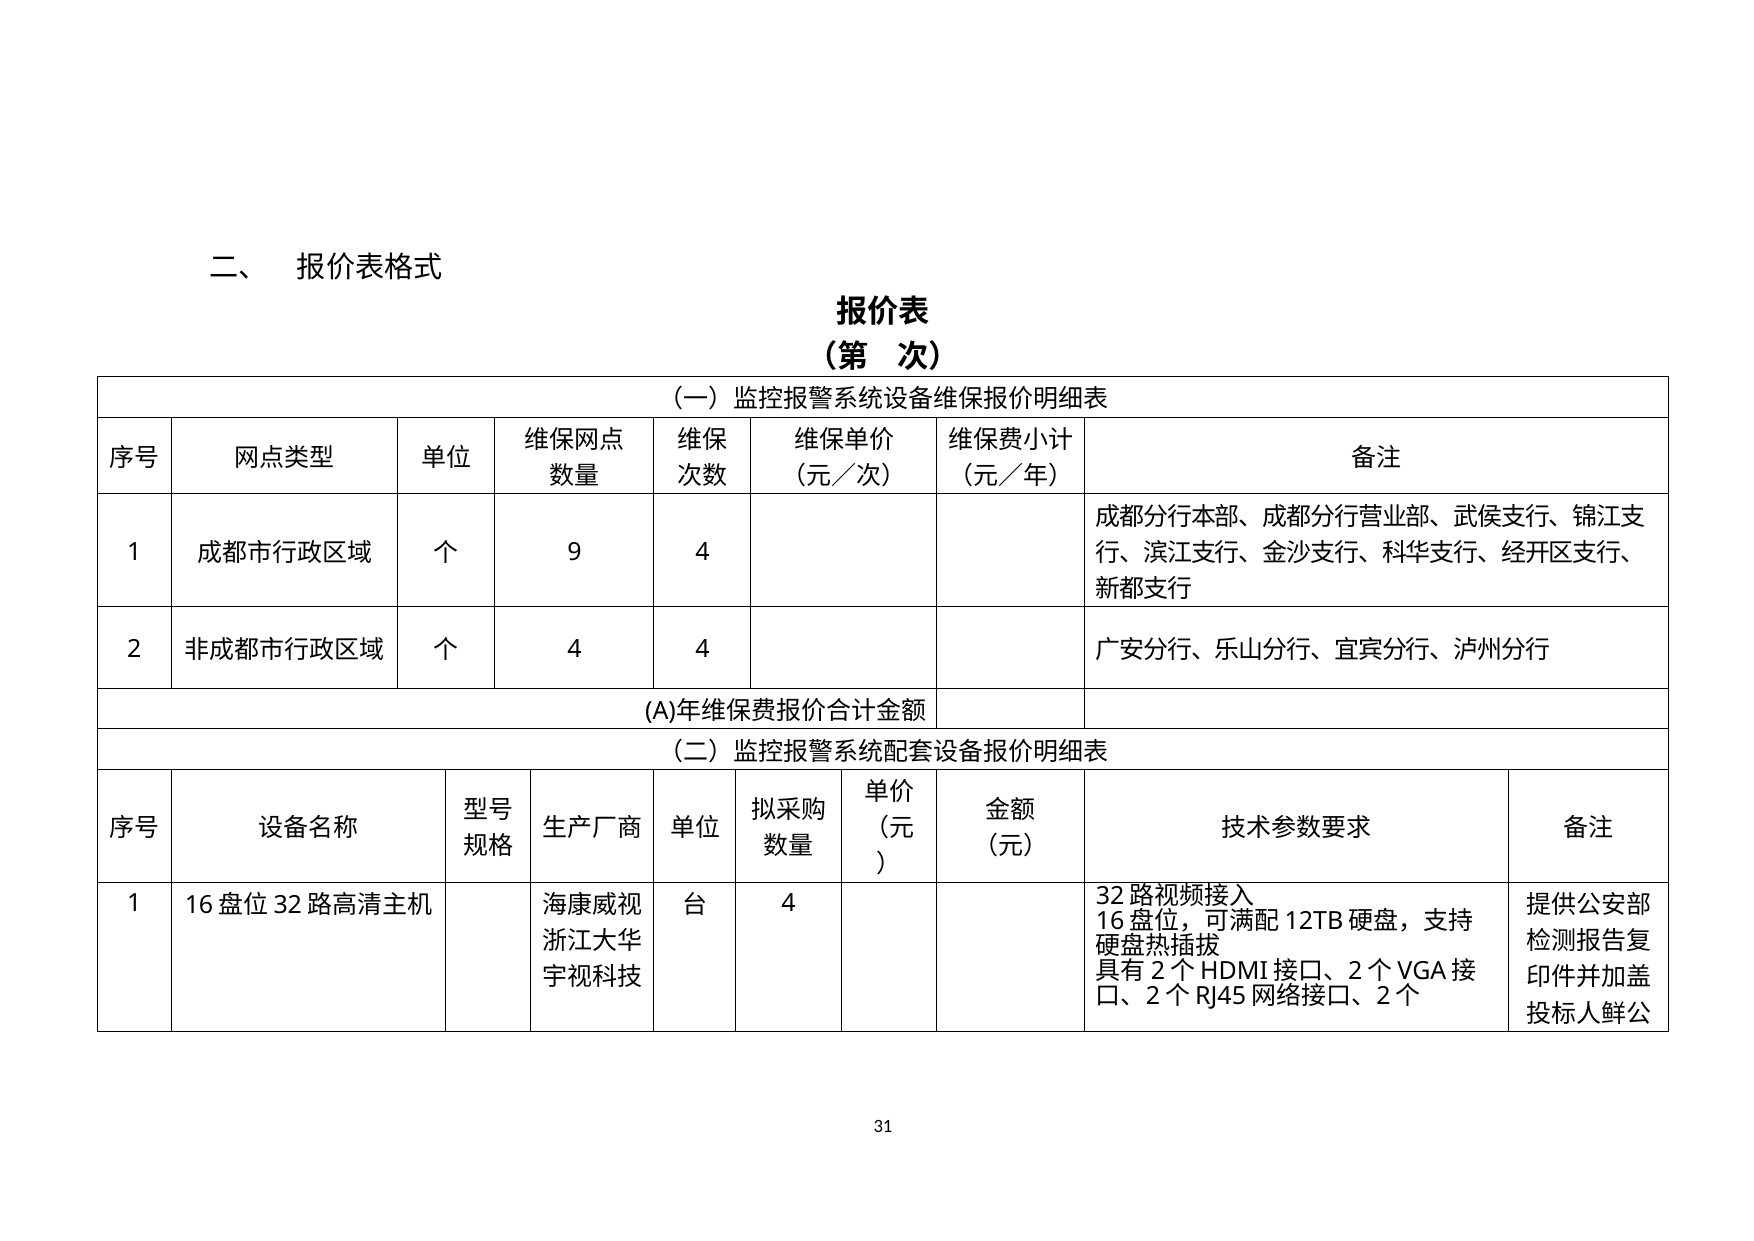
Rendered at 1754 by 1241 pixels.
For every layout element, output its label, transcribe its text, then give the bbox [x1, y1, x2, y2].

table_cell [937, 689, 1084, 728]
table_cell 金额 （元） [937, 770, 1084, 882]
table_cell 备注 [1085, 418, 1668, 493]
table_cell 非成都市行政区域 [172, 607, 397, 688]
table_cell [1085, 883, 1508, 1031]
table_cell 个 [398, 607, 494, 688]
table_cell 4 [736, 883, 841, 1031]
table_cell 4 [654, 607, 750, 688]
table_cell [1509, 883, 1668, 1031]
table_cell (A)年维保费报价合计金额 [98, 689, 936, 728]
table_cell [842, 883, 936, 1031]
table_cell 4 [654, 494, 750, 606]
table_cell 单价 （元） [842, 770, 936, 882]
table_cell [937, 883, 1084, 1031]
table_cell 维保次数 [654, 418, 750, 493]
text （第 次） [165, 331, 1600, 376]
table_cell 单位 [654, 770, 735, 882]
table_cell 序号 [98, 770, 171, 882]
table_header （一）监控报警系统设备维保报价明细表 [98, 377, 1668, 417]
table_cell 备注 [1509, 770, 1668, 882]
table_cell 维保费小计 （元∕年） [937, 418, 1084, 493]
table_cell 4 [495, 607, 653, 688]
table_cell 维保网点 数量 [495, 418, 653, 493]
table_cell [751, 494, 936, 606]
subtitle 报价表格式 [209, 243, 1600, 286]
table_cell 成都市行政区域 [172, 494, 397, 606]
table_cell 技术参数要求 [1085, 770, 1508, 882]
text 报价表 [165, 286, 1600, 331]
table_cell 型号规格 [446, 770, 530, 882]
table_cell 网点类型 [172, 418, 397, 493]
table_cell 台 [654, 883, 735, 1031]
table_cell 拟采购数量 [736, 770, 841, 882]
table_cell 序号 [98, 418, 171, 493]
table_cell 成都分行本部、成都分行营业部、武侯支行、锦江支行、滨江支行、金沙支行、科华支行、经开区支行、新都支行 [1085, 494, 1668, 606]
table_cell 1 [98, 494, 171, 606]
table_cell 设备名称 [172, 770, 445, 882]
table_cell 海康威视 浙江大华 宇视科技 [531, 883, 653, 1031]
table_cell [1085, 689, 1668, 728]
table_cell 单位 [398, 418, 494, 493]
table_cell 广安分行、乐山分行、宜宾分行、泸州分行 [1085, 607, 1668, 688]
table_cell 9 [495, 494, 653, 606]
table_cell 2 [98, 607, 171, 688]
table_cell 1 [98, 883, 171, 1031]
table_cell 生产厂商 [531, 770, 653, 882]
table_cell [446, 883, 530, 1031]
table_cell [937, 494, 1084, 606]
table_cell [751, 607, 936, 688]
table_cell 维保单价 （元∕次） [751, 418, 936, 493]
table_cell （二）监控报警系统配套设备报价明细表 [98, 729, 1668, 769]
table_cell 个 [398, 494, 494, 606]
table_cell 16盘位32路高清主机 [172, 883, 445, 1031]
table_cell [937, 607, 1084, 688]
